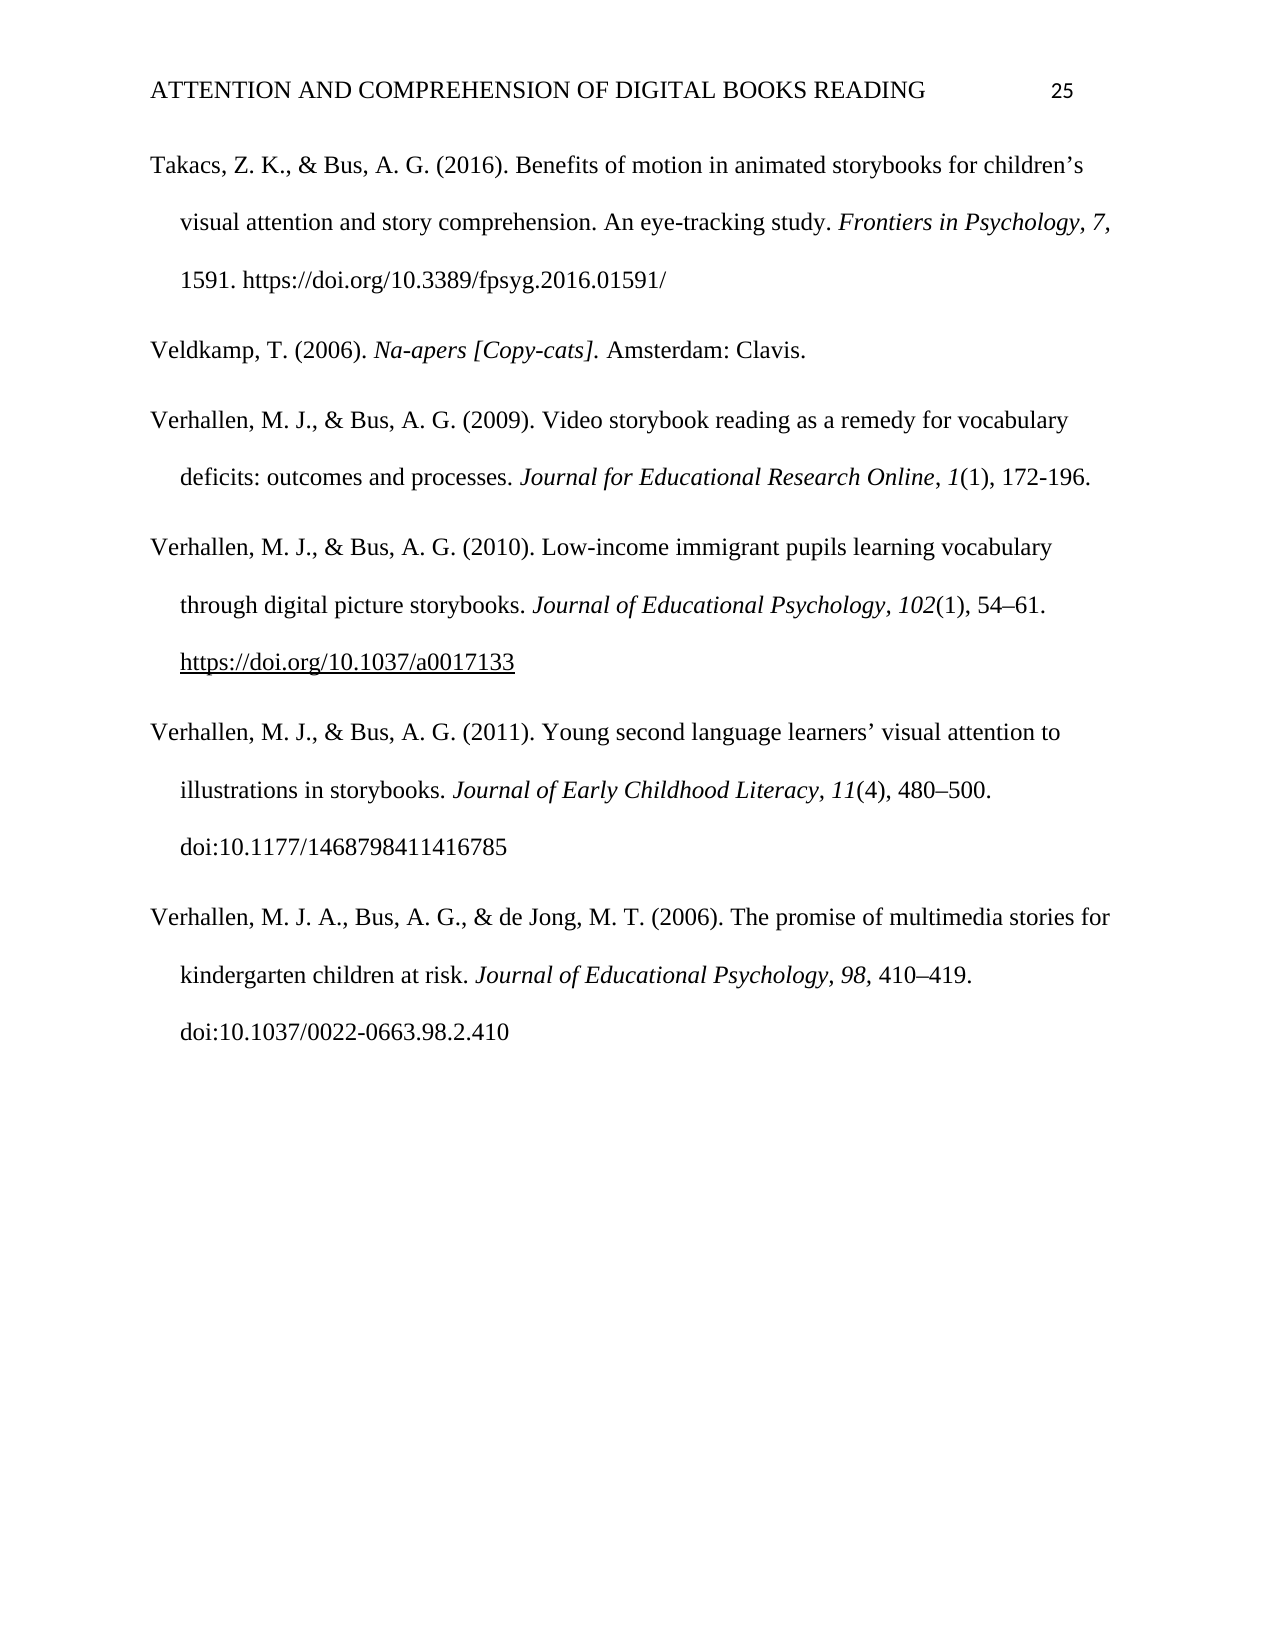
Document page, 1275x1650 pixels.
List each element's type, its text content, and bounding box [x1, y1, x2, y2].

text Verhallen, M. J., & Bus, A. G. (2011). Young second language learners’ visual attention to illustrations in storybooks. Journal of Early Childhood Literacy, 11(4), 480–500. doi:10.1177/1468798411416785 [150, 717, 1125, 861]
text Verhallen, M. J., & Bus, A. G. (2010). Low-income immigrant pupils learning vocabulary through digital picture storybooks. Journal of Educational Psychology, 102(1), 54–61. https://doi.org/10.1037/a0017133 [150, 532, 1125, 676]
text Verhallen, M. J. A., Bus, A. G., & de Jong, M. T. (2006). The promise of multimedia stories for kindergarten children at risk. Journal of Educational Psychology, 98, 410–419. doi:10.1037/0022-0663.98.2.410 [150, 902, 1125, 1046]
text Verhallen, M. J., & Bus, A. G. (2009). Video storybook reading as a remedy for vocabulary deficits: outcomes and processes. Journal for Educational Research Online, 1(1), 172-196. [150, 405, 1125, 491]
text Takacs, Z. K., & Bus, A. G. (2016). Benefits of motion in animated storybooks for children’s visual attention and story comprehension. An eye-tracking study. Frontiers in Psychology, 7, 1591. https://doi.org/10.3389/fpsyg.2016.01591/ [150, 150, 1125, 294]
text Veldkamp, T. (2006). Na-apers [Copy-cats]. Amsterdam: Clavis. [150, 335, 1125, 364]
